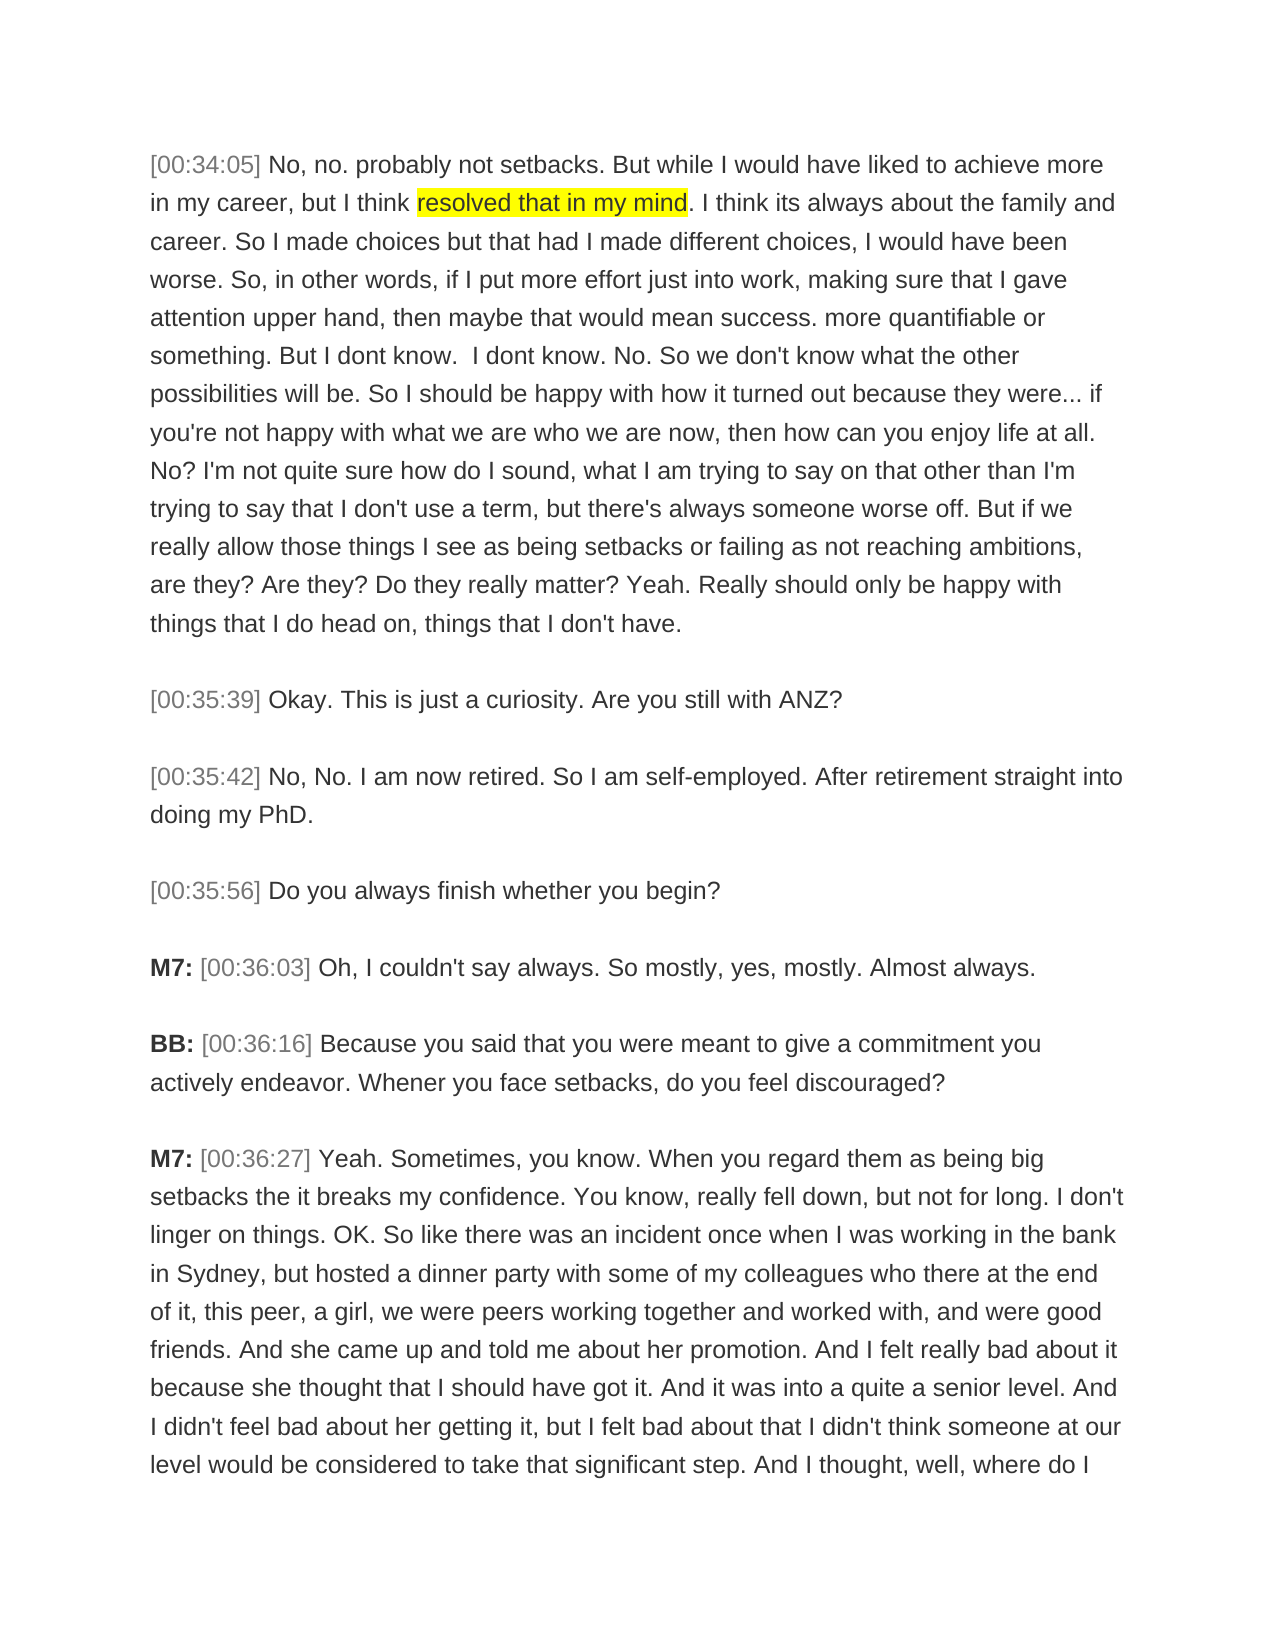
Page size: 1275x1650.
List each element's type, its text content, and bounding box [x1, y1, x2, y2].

text [00:34:05] No, no. probably not setbacks. But while I would have liked to achieve more in my career, but I think resolved that in my mind. I think its always about the family and career. So I made choices but that had I made different choices, I would have been worse. So, in other words, if I put more effort just into work, making sure that I gave attention upper hand, then maybe that would mean success. more quantifiable or something. But I dont know. I dont know. No. So we don't know what the other possibilities will be. So I should be happy with how it turned out because they were... if you're not happy with what we are who we are now, then how can you enjoy life at all. No? I'm not quite sure how do I sound, what I am trying to say on that other than I'm trying to say that I don't use a term, but there's always someone worse off. But if we really allow those things I see as being setbacks or failing as not reaching ambitions, are they? Are they? Do they really matter? Yeah. Really should only be happy with things that I do head on, things that I don't have. [150, 150, 1125, 637]
text BB: [00:36:16] Because you said that you were meant to give a commitment you actively endeavor. Whener you face setbacks, do you feel discouraged? [150, 1029, 1125, 1096]
text [00:35:42] No, No. I am now retired. So I am self-employed. After retirement straight into doing my PhD. [150, 762, 1125, 829]
text M7: [00:36:03] Oh, I couldn't say always. So mostly, yes, mostly. Almost always. [150, 953, 1125, 982]
text [00:35:39] Okay. This is just a curiosity. Are you still with ANZ? [150, 685, 1125, 714]
text [00:35:56] Do you always finish whether you begin? [150, 876, 1125, 905]
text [150, 1144, 1125, 1478]
